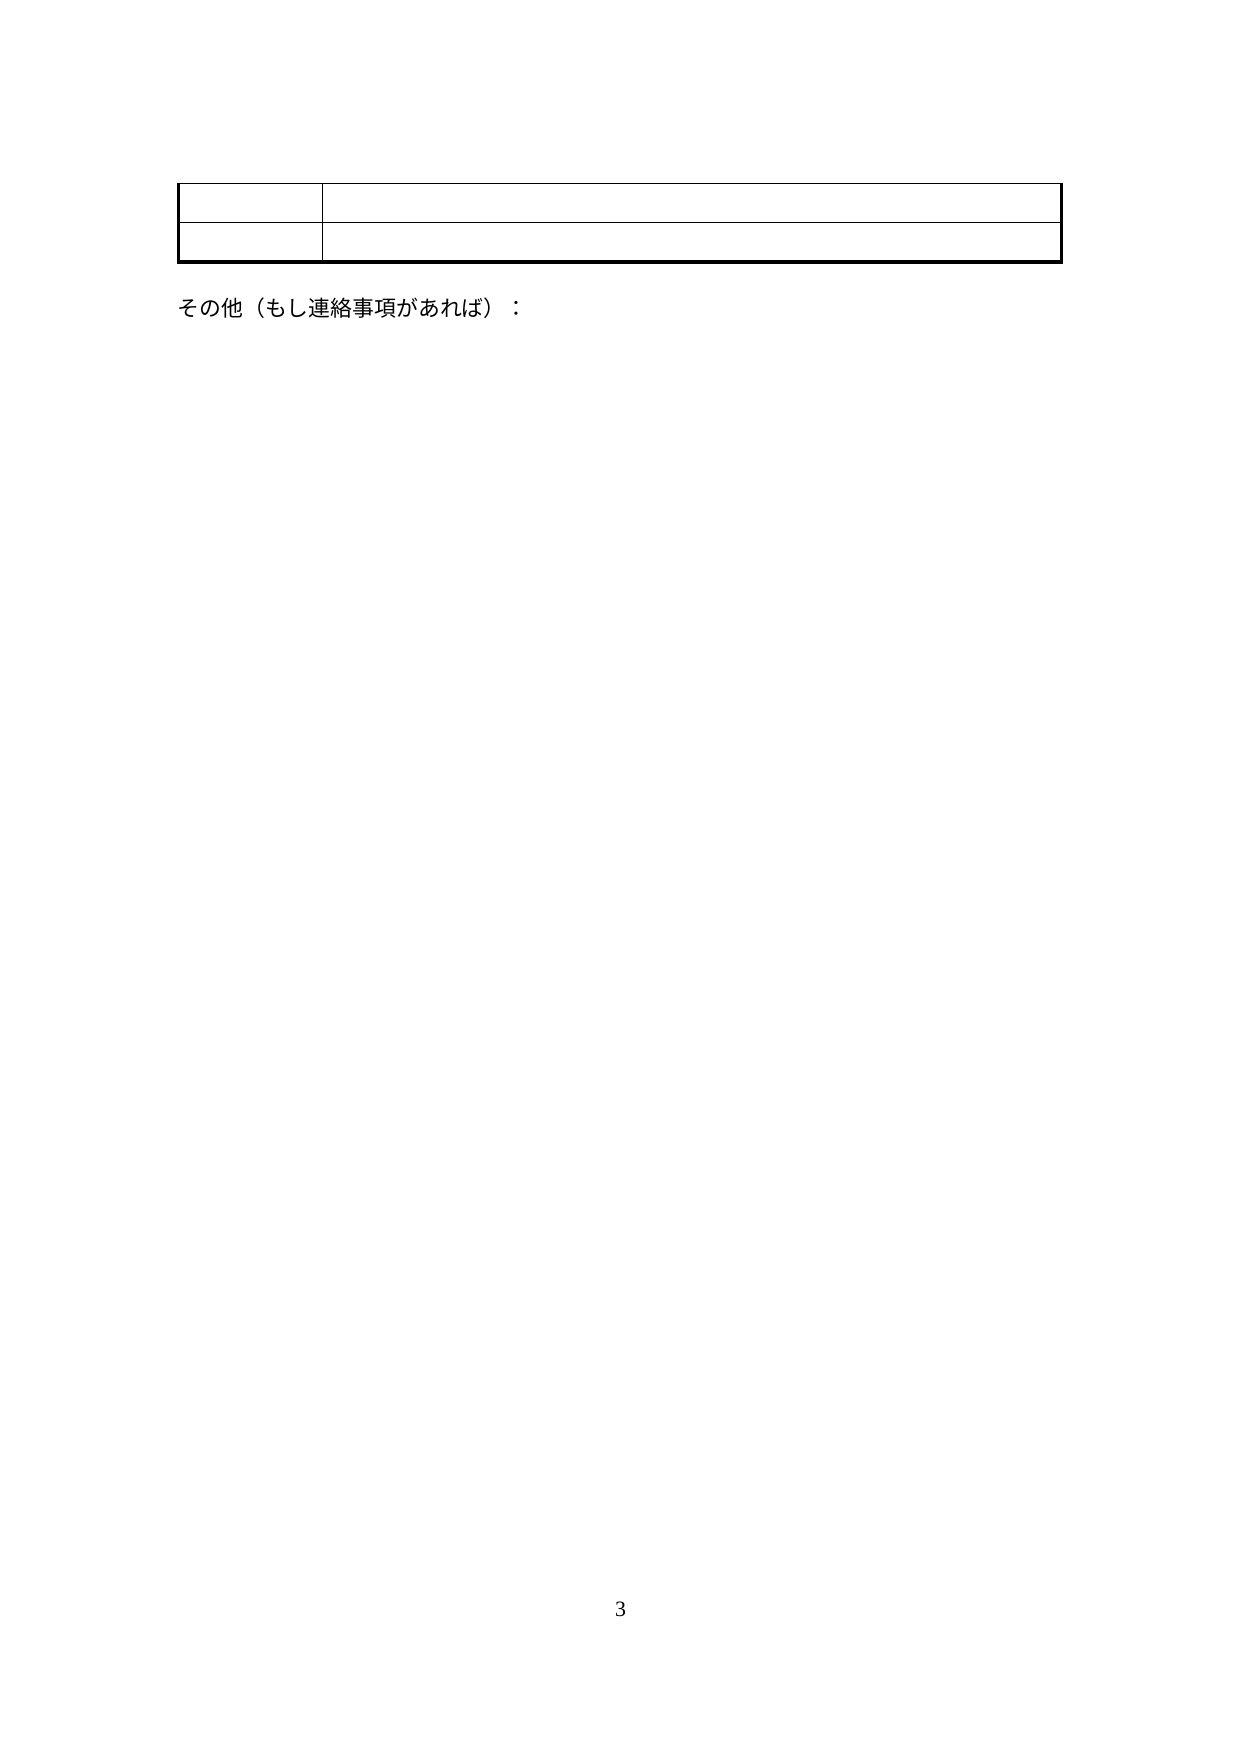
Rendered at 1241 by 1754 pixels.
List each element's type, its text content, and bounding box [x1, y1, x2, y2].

table_cell [180, 184, 322, 222]
table_cell [180, 223, 322, 260]
table_cell [323, 223, 1060, 260]
table_cell [323, 184, 1060, 222]
text その他（もし連絡事項があれば）： [177, 288, 1063, 326]
